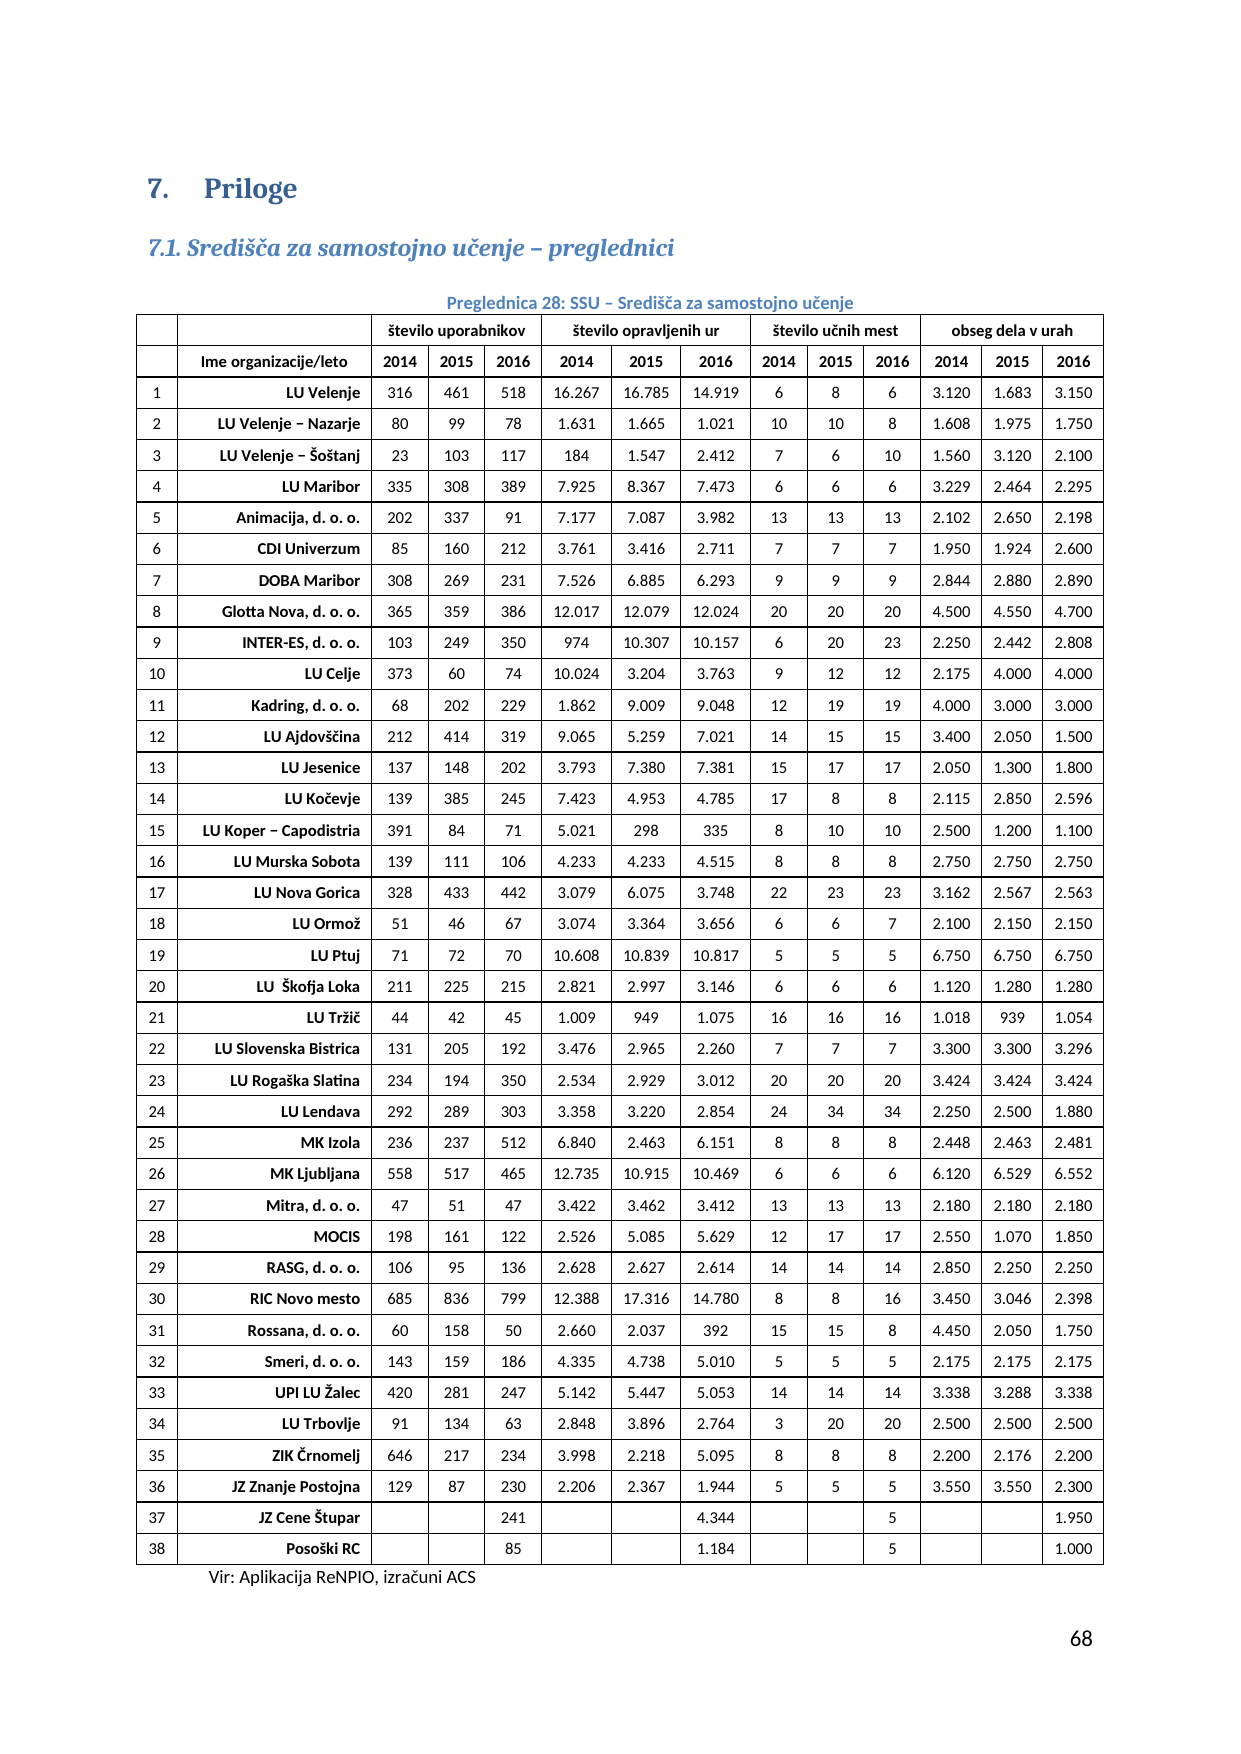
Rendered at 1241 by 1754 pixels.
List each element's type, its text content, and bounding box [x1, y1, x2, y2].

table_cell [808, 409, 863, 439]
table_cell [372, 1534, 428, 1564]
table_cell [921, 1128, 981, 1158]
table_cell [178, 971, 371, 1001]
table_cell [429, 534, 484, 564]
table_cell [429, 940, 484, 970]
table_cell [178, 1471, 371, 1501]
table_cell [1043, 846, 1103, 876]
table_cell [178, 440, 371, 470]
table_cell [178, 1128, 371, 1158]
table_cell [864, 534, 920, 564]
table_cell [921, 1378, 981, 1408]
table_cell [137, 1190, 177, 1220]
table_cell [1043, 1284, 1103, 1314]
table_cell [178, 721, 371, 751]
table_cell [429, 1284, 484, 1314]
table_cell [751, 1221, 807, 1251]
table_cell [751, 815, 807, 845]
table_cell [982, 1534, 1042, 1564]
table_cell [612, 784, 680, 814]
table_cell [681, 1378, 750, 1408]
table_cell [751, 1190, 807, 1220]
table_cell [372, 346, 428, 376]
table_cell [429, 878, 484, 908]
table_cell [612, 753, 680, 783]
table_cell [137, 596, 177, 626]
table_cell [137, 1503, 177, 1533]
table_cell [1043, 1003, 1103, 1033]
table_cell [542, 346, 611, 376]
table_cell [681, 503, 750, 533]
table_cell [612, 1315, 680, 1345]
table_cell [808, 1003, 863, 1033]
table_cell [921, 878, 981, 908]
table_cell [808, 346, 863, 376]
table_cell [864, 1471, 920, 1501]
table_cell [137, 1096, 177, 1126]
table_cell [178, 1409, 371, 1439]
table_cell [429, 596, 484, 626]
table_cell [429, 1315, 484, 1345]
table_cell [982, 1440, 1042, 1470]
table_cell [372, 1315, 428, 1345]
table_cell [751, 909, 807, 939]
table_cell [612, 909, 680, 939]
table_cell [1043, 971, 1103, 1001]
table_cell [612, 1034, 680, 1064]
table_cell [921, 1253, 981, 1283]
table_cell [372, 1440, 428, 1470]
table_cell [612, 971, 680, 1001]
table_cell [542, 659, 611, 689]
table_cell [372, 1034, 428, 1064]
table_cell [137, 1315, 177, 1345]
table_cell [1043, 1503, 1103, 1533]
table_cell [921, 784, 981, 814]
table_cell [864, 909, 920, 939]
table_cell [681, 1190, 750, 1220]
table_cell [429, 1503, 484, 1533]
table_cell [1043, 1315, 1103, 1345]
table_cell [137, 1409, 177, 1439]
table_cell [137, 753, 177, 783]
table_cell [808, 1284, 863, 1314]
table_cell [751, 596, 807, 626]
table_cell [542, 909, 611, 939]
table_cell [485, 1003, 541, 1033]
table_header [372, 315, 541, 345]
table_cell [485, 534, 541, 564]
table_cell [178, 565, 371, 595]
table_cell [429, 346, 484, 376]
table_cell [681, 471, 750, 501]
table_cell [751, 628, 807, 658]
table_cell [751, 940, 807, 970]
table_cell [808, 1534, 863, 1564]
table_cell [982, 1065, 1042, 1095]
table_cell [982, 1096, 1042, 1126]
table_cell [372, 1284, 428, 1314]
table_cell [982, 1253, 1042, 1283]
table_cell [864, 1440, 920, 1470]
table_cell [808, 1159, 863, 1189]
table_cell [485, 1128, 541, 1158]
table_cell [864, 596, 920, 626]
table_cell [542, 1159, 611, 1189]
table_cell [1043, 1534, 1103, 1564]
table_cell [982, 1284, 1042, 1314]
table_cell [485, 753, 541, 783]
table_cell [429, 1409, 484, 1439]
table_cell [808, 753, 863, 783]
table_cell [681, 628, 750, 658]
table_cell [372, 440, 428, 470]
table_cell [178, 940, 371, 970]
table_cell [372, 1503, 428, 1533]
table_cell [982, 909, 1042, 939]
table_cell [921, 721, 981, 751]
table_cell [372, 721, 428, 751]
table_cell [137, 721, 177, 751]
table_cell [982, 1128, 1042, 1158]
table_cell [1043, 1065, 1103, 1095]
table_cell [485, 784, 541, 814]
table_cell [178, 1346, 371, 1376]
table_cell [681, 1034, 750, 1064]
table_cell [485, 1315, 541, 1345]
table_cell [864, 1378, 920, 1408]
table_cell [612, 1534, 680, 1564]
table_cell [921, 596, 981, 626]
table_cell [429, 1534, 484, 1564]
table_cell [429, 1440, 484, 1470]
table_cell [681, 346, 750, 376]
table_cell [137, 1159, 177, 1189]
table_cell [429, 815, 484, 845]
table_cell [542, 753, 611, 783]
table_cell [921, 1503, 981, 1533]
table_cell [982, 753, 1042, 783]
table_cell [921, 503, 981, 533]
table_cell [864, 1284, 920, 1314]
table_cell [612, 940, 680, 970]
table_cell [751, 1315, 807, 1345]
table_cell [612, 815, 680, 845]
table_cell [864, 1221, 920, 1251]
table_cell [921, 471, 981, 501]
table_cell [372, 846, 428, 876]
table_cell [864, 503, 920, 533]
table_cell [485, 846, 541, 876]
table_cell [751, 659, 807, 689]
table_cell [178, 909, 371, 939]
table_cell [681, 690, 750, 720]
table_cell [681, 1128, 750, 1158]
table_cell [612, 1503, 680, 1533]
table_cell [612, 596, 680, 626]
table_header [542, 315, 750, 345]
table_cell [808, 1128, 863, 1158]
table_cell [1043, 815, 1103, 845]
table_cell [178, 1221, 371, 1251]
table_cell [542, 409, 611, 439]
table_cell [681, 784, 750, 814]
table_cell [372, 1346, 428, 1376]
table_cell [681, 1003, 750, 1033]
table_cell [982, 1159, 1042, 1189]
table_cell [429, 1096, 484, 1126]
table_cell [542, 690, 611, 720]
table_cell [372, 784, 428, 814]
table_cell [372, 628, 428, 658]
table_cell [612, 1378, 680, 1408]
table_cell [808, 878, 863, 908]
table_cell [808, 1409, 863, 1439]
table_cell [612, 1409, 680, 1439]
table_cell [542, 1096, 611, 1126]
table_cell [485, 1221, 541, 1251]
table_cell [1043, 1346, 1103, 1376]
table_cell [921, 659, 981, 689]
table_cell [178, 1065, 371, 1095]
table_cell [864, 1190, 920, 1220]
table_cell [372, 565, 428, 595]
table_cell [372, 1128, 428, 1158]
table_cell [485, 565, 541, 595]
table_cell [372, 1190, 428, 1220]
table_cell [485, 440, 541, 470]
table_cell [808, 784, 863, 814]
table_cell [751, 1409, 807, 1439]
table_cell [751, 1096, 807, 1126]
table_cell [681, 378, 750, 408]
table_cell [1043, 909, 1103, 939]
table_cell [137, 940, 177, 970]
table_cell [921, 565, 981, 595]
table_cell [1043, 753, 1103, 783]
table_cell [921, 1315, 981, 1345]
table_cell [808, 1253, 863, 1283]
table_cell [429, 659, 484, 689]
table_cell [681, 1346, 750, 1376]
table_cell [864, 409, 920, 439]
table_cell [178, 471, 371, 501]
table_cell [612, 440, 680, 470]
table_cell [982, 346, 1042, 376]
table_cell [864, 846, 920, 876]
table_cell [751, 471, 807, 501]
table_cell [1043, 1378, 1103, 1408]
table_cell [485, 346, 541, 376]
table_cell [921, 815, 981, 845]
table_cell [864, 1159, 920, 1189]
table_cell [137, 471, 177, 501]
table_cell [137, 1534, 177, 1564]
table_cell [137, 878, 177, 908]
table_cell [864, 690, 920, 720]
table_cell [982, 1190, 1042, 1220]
list Vir: Aplikacija ReNPIO, izračuni ACS [208, 1565, 1093, 1588]
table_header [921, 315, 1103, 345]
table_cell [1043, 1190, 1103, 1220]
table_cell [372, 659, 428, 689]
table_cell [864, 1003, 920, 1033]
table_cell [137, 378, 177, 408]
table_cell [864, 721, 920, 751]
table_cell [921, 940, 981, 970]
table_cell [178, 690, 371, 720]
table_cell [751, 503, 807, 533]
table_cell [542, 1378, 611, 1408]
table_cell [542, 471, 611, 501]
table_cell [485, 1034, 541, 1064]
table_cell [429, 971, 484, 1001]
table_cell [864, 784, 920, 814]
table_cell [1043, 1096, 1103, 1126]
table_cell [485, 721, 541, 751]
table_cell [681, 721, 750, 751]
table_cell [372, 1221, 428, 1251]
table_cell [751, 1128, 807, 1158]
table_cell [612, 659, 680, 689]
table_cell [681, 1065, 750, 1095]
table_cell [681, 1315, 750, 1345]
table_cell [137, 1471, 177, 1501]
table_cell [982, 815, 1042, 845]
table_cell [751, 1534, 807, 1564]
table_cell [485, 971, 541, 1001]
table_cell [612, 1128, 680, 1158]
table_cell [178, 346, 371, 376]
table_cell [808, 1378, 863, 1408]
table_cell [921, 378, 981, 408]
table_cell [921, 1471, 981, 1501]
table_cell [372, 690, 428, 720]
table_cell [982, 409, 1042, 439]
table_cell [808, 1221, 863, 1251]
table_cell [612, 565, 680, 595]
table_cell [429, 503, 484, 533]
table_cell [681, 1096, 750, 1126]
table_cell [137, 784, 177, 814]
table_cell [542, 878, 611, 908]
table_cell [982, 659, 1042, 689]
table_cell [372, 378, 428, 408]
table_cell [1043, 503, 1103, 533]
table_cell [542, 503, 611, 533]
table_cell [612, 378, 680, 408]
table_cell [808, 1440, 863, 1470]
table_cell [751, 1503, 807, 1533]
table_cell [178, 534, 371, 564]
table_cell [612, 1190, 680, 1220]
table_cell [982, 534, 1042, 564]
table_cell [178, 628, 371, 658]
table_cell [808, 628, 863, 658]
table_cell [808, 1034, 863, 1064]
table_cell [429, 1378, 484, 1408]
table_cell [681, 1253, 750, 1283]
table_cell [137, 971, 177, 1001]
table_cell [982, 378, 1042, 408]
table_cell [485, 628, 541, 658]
subtitle Priloge [148, 173, 1093, 206]
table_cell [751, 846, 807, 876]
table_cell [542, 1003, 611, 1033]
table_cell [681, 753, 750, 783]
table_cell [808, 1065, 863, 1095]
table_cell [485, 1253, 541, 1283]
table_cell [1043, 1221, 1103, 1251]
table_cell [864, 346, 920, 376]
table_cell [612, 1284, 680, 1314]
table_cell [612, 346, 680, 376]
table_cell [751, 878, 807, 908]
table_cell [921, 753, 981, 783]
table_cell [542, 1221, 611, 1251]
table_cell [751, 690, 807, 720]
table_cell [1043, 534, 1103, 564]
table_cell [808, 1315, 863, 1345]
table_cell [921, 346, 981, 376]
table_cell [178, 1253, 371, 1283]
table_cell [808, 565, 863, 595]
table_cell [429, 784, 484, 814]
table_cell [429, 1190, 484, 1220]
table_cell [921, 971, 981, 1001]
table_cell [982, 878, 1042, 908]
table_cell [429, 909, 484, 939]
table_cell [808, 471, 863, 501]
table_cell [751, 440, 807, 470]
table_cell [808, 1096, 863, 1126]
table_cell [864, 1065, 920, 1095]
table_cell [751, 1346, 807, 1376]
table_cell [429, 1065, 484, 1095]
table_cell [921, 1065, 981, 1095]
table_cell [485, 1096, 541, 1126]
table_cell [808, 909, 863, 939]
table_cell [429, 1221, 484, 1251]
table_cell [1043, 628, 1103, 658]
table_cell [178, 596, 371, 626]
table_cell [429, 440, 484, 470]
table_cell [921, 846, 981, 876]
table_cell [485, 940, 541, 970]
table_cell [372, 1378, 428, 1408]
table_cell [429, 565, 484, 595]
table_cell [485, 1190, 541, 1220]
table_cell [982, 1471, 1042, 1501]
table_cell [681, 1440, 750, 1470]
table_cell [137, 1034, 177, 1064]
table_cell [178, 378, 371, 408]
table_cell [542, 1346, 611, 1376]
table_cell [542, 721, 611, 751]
text Preglednica 28: SSU – Središča za samostojno učenje [208, 291, 1093, 314]
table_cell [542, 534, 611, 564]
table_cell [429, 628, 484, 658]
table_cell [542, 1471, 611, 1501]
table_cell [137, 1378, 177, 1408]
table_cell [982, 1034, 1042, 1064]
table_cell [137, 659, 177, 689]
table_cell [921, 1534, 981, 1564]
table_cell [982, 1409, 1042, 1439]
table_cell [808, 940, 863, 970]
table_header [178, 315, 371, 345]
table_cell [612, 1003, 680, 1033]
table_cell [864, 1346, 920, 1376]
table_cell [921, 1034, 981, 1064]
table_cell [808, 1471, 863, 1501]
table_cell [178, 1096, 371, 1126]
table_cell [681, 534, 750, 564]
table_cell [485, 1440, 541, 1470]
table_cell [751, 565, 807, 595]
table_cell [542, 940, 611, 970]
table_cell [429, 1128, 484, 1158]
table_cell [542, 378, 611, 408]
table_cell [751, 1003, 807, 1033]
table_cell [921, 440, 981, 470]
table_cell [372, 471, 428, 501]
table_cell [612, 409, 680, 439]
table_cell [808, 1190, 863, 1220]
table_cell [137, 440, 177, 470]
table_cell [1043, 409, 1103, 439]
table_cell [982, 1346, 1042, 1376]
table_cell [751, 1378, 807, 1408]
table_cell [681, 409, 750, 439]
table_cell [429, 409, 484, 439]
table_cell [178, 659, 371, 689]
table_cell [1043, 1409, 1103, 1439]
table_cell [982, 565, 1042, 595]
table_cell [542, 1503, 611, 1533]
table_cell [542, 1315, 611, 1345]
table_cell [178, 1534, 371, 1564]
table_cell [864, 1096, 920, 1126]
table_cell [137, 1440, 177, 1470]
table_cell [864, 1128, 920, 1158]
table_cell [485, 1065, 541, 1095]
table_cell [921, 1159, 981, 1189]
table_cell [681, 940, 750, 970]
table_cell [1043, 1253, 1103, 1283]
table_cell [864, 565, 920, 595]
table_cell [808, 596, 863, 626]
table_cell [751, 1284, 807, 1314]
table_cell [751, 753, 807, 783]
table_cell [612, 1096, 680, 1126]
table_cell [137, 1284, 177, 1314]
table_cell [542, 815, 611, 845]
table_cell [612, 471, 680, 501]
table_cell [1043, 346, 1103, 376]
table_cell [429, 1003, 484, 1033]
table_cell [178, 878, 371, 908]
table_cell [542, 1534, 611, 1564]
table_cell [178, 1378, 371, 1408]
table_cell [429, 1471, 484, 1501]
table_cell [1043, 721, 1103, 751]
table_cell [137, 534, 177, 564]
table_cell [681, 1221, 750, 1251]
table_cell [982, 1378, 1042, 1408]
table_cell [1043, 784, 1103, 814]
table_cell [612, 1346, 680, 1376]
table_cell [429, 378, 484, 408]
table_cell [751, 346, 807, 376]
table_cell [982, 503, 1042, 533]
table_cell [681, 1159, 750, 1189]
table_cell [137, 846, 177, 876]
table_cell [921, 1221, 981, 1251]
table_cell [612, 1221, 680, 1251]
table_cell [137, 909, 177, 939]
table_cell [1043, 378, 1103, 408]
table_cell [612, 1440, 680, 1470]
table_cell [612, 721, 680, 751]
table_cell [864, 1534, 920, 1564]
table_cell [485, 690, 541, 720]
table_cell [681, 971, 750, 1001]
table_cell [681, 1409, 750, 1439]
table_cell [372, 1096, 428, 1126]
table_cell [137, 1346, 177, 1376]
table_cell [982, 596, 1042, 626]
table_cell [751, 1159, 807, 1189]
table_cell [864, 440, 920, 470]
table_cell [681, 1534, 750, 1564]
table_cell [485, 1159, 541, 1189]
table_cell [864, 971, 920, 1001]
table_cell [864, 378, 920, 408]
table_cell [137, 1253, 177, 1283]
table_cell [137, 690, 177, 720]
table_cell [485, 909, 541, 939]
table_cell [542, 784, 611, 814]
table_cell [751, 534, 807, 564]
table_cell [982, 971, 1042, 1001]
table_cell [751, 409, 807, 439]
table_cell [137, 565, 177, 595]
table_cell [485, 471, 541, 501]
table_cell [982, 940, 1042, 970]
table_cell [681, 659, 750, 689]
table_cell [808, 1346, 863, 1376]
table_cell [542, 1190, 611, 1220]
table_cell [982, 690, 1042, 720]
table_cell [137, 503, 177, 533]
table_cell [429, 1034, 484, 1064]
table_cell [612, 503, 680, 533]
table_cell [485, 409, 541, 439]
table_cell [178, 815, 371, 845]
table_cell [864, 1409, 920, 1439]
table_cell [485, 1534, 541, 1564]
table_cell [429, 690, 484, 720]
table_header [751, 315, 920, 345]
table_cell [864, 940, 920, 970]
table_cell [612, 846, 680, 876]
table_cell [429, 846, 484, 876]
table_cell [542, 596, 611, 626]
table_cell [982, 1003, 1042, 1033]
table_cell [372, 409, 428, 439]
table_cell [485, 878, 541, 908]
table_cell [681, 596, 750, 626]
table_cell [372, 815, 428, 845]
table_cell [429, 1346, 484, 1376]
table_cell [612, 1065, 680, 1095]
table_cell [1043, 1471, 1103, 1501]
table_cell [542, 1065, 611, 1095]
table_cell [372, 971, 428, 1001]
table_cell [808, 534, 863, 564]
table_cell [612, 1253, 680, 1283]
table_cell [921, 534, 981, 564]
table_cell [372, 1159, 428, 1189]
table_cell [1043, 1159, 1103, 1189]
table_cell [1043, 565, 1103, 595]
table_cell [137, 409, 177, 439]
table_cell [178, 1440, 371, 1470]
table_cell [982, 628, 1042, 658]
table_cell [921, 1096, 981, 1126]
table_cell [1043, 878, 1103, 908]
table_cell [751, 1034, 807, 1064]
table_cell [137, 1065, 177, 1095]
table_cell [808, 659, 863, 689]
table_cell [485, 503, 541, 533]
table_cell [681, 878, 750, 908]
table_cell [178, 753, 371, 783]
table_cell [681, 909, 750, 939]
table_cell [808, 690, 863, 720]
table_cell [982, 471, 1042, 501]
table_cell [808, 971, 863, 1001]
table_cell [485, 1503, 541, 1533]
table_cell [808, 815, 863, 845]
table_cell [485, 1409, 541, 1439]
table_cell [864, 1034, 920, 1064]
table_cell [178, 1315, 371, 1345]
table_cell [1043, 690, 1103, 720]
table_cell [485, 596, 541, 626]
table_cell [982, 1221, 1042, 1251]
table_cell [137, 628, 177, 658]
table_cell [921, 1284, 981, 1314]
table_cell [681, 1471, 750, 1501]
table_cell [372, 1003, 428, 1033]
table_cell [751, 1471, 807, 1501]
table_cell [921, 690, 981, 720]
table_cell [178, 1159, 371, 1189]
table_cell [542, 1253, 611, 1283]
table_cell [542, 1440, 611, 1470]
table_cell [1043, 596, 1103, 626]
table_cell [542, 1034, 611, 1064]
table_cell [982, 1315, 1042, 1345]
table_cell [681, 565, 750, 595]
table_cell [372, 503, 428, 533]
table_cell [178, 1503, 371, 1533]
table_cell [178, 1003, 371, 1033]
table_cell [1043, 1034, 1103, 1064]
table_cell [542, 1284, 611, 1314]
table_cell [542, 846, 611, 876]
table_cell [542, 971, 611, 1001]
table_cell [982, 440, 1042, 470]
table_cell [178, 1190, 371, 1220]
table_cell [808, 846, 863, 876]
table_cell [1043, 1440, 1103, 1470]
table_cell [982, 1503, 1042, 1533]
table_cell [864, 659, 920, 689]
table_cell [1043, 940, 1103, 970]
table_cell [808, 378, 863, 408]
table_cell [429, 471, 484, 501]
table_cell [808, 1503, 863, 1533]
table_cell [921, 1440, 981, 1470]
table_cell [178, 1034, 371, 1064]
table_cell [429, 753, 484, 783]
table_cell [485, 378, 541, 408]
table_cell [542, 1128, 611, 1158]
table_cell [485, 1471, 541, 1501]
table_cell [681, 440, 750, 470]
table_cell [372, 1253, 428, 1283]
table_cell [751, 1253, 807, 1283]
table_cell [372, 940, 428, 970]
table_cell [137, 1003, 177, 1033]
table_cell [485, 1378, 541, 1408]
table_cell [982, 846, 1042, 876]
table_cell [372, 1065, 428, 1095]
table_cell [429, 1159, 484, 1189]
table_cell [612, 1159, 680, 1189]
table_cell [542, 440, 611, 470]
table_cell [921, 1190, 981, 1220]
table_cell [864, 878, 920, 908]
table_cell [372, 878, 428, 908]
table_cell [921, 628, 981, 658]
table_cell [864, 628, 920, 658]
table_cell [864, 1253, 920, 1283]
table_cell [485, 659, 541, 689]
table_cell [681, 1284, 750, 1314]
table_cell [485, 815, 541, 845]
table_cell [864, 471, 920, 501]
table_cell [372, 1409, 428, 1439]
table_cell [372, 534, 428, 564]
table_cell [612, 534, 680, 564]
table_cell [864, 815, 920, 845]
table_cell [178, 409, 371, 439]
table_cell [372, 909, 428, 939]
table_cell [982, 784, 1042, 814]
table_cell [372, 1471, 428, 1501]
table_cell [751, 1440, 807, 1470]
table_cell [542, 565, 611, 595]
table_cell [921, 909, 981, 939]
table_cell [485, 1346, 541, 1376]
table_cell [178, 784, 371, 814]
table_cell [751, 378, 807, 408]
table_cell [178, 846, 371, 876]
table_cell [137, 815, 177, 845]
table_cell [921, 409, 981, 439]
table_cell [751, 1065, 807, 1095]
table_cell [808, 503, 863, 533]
subtitle 7.1. Središča za samostojno učenje – preglednici [148, 234, 1093, 263]
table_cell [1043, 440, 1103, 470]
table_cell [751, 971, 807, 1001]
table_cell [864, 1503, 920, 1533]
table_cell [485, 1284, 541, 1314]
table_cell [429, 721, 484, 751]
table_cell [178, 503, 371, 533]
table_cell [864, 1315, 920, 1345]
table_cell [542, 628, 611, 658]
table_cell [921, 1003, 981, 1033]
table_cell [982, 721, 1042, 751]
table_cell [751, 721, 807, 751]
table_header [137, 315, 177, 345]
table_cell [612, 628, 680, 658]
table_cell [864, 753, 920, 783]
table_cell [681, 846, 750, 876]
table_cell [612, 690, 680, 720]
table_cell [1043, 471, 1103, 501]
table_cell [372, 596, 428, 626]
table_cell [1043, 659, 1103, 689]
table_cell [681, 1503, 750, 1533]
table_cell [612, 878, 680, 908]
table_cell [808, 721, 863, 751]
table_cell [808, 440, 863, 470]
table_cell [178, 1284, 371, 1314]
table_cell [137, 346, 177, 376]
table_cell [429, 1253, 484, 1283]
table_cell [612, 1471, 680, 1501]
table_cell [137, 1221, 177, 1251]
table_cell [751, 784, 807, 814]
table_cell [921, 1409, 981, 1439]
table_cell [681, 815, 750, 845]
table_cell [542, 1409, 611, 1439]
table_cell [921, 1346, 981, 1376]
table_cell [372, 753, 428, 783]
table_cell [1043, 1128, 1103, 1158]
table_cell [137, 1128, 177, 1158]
